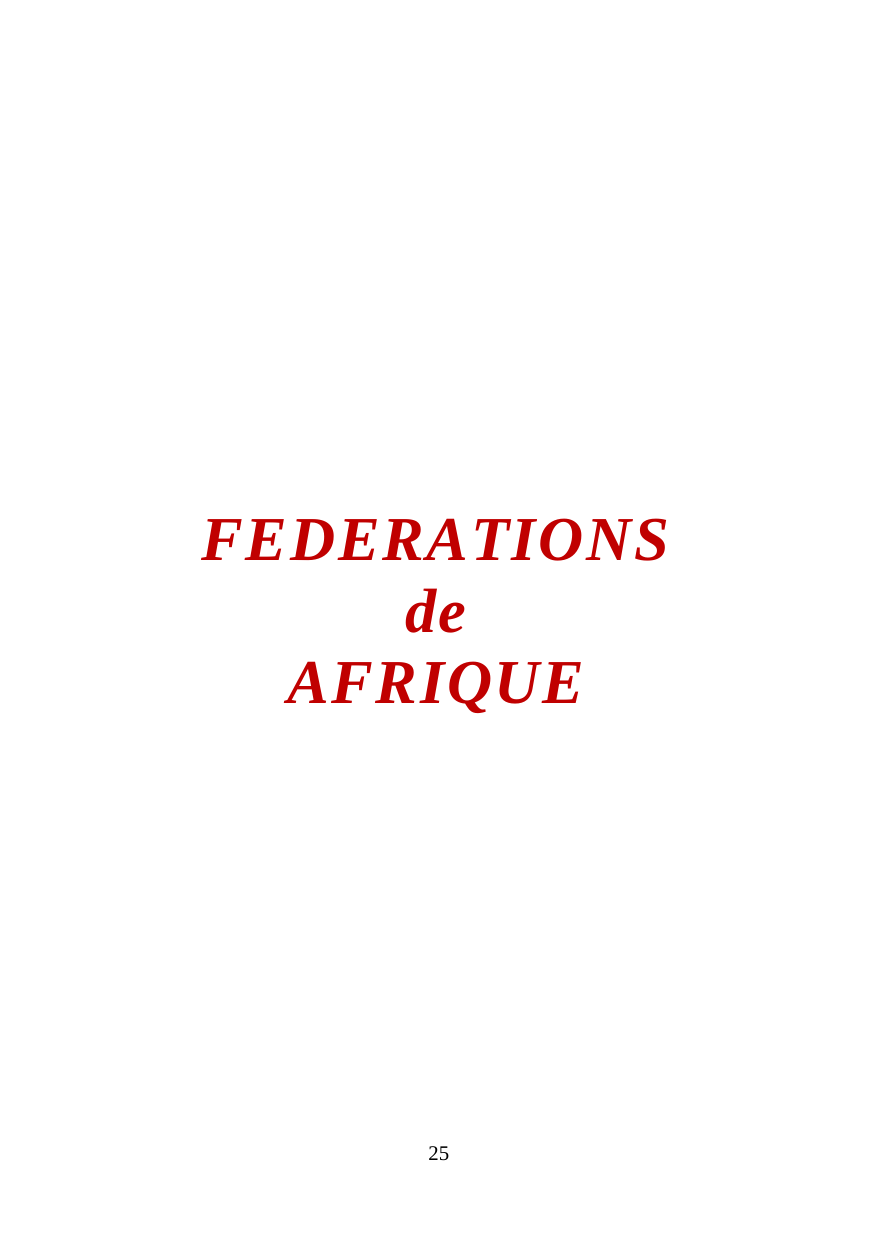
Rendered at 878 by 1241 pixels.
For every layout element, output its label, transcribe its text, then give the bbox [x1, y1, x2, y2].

text AFRIQUE [71, 646, 806, 717]
text de [71, 573, 806, 646]
text FEDERATIONS [71, 502, 806, 573]
